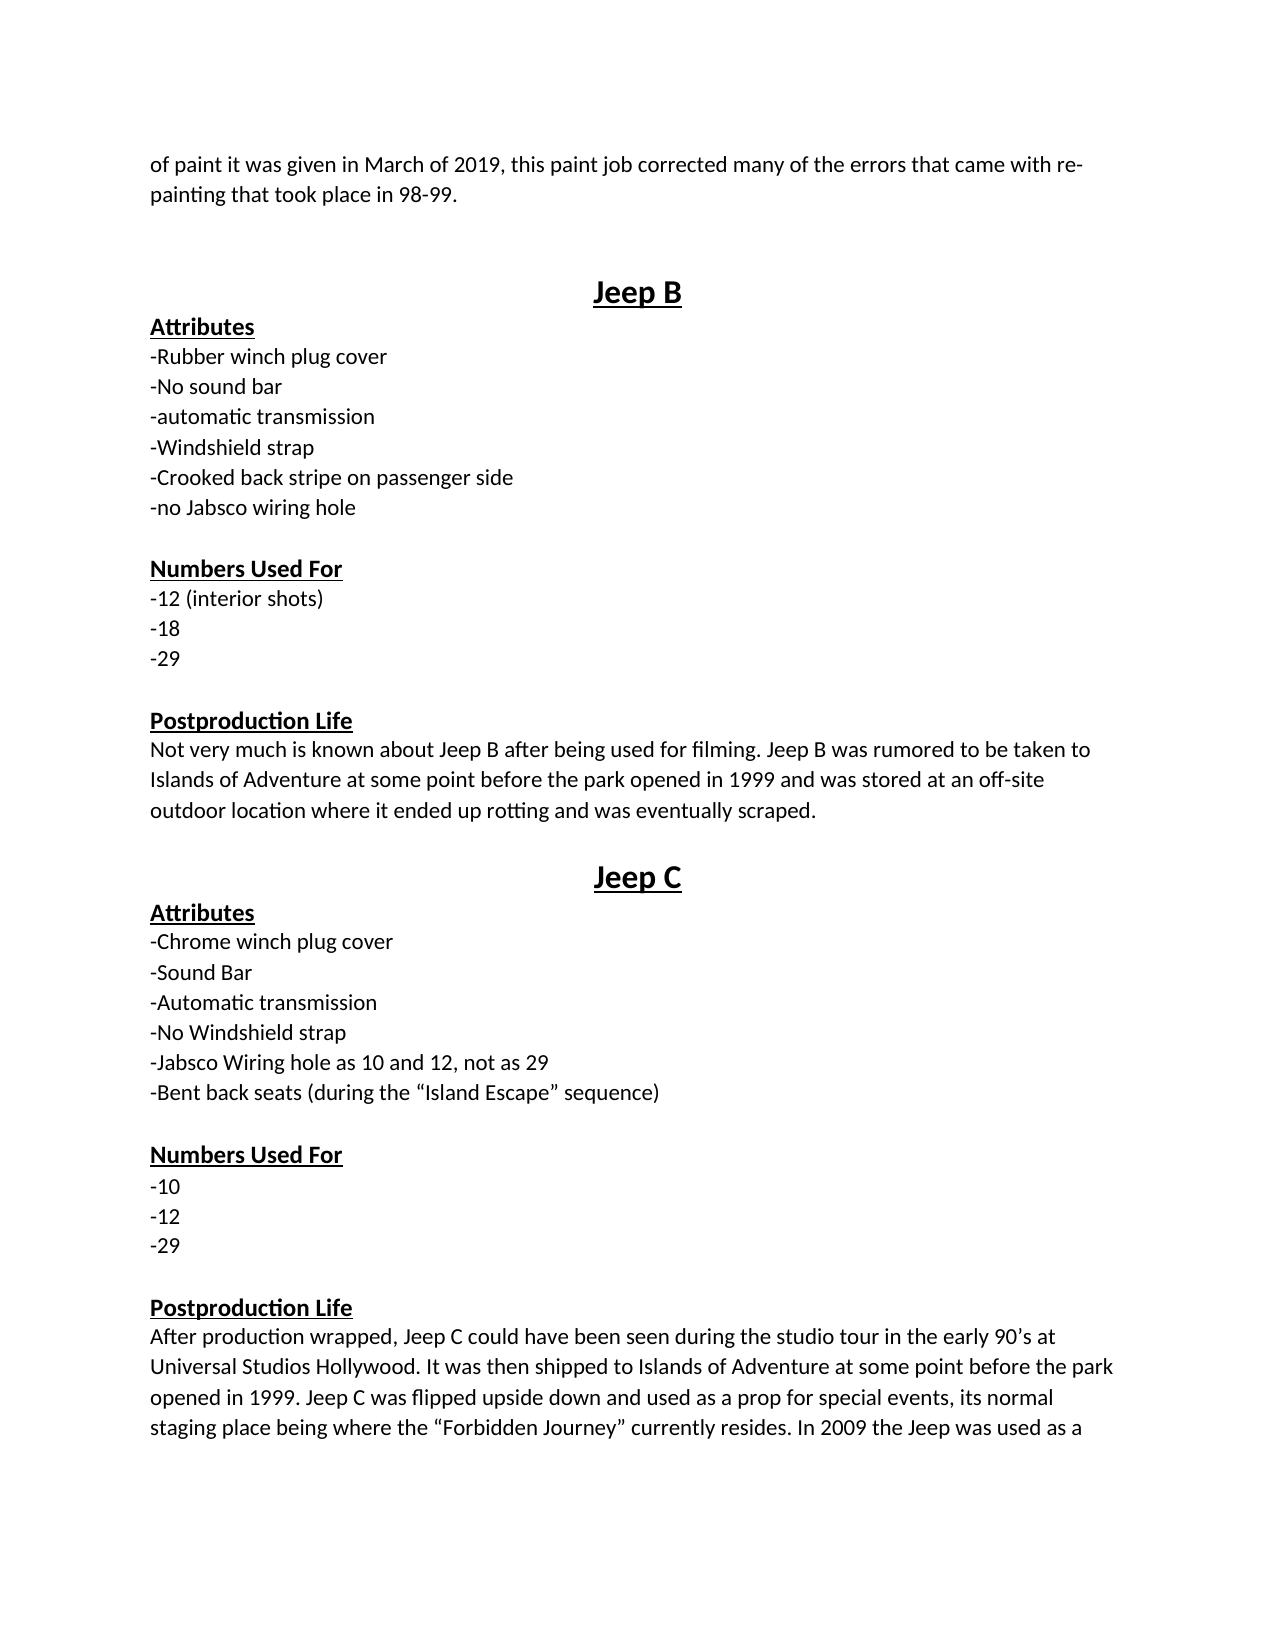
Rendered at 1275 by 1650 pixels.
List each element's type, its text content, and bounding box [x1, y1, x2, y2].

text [150, 1322, 1125, 1441]
text -12 (interior shots) [150, 584, 1125, 612]
text Numbers Used For [150, 553, 1125, 584]
text -Chrome winch plug cover [150, 927, 1125, 956]
text -Bent back seats (during the “Island Escape” sequence) [150, 1078, 1125, 1107]
text -29 [150, 644, 1125, 672]
text Postproduction Life [150, 1292, 1125, 1322]
text -Automatic transmission [150, 988, 1125, 1016]
text -no Jabsco wiring hole [150, 493, 1125, 521]
text -29 [150, 1232, 1125, 1260]
text Postproduction Life [150, 705, 1125, 735]
text -No Windshield strap [150, 1018, 1125, 1046]
text -Crooked back stripe on passenger side [150, 463, 1125, 491]
text -Sound Bar [150, 958, 1125, 986]
text Jeep C [150, 856, 1125, 897]
text -No sound bar [150, 372, 1125, 400]
text -Jabsco Wiring hole as 10 and 12, not as 29 [150, 1048, 1125, 1076]
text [150, 150, 1125, 208]
text -10 [150, 1172, 1125, 1200]
text -Rubber winch plug cover [150, 342, 1125, 370]
text -Windshield strap [150, 433, 1125, 461]
text Jeep B [150, 271, 1125, 312]
text Numbers Used For [150, 1139, 1125, 1169]
text -18 [150, 614, 1125, 642]
text -12 [150, 1202, 1125, 1230]
text Attributes [150, 312, 1125, 342]
text -automatic transmission [150, 402, 1125, 431]
text Attributes [150, 897, 1125, 927]
text Not very much is known about Jeep B after being used for filming. Jeep B was rumored to be taken to Islands of Adventure at some point before the park opened in 1999 and was stored at an off-site outdoor location where it ended up rotting and was eventually scraped. [150, 735, 1125, 824]
